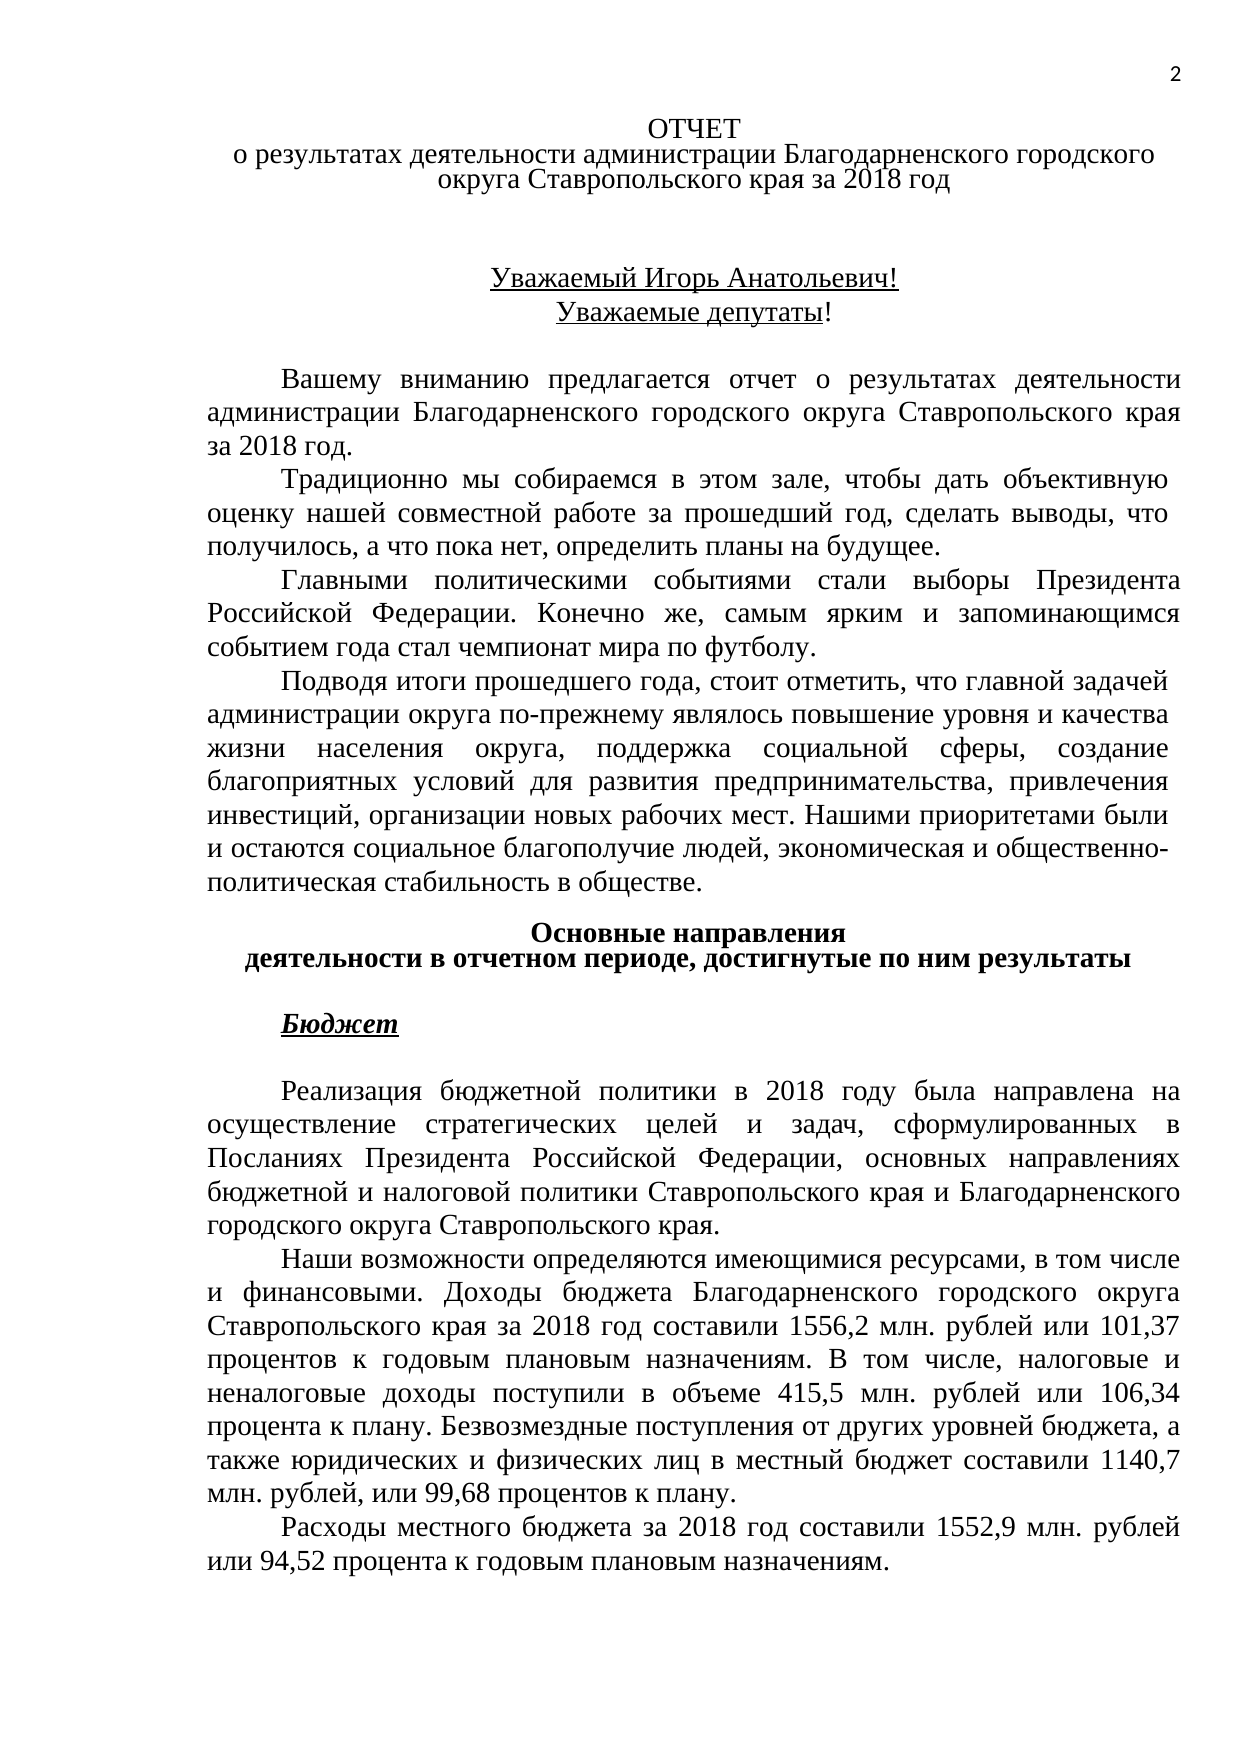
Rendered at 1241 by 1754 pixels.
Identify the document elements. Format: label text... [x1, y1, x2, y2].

text Реализация бюджетной политики в 2018 году была направлена на осуществление стратегических целей и задач, сформулированных в Посланиях Президента Российской Федерации, основных направлениях бюджетной и налоговой политики Ставропольского края и Благодарненского городского округа Ставропольского края. [207, 1073, 1181, 1241]
text о результатах деятельности администрации Благодарненского городского округа Ставропольского края за 2018 год [207, 143, 1181, 193]
text Уважаемый Игорь Анатольевич! [207, 260, 1181, 294]
text Наши возможности определяются имеющимися ресурсами, в том числе и финансовыми. Доходы бюджета Благодарненского городского округа Ставропольского края за 2018 год составили 1556,2 млн. рублей или 101,37 процентов к годовым плановым назначениям. В том числе, налоговые и неналоговые доходы поступили в объеме 415,5 млн. рублей или 106,34 процента к плану. Безвозмездные поступления от других уровней бюджета, а также юридических и физических лиц в местный бюджет составили 1140,7 млн. рублей, или 99,68 процентов к плану. [207, 1241, 1181, 1509]
text Основные направления [207, 922, 1169, 947]
text Вашему вниманию предлагается отчет о результатах деятельности администрации Благодарненского городского округа Ставропольского края за 2018 год. [207, 361, 1181, 461]
text Расходы местного бюджета за 2018 год составили 1552,9 млн. рублей или 94,52 процента к годовым плановым назначениям. [207, 1509, 1181, 1576]
text Бюджет [207, 1006, 1169, 1039]
text деятельности в отчетном периоде, достигнутые по ним результаты [207, 947, 1169, 972]
text Подводя итоги прошедшего года, стоит отметить, что главной задачей администрации округа по-прежнему являлось повышение уровня и качества жизни населения округа, поддержка социальной сферы, создание благоприятных условий для развития предпринимательства, привлечения инвестиций, организации новых рабочих мест. Нашими приоритетами были и остаются социальное благополучие людей, экономическая и общественно-политическая стабильность в обществе. [207, 663, 1169, 897]
text Главными политическими событиями стали выборы Президента Российской Федерации. Конечно же, самым ярким и запоминающимся событием года стал чемпионат мира по футболу. [207, 562, 1181, 663]
text ОТЧЕТ [207, 118, 1181, 143]
text Традиционно мы собираемся в этом зале, чтобы дать объективную оценку нашей совместной работе за прошедший год, сделать выводы, что получилось, а что пока нет, определить планы на будущее. [207, 461, 1169, 562]
text Уважаемые депутаты! [207, 294, 1181, 327]
